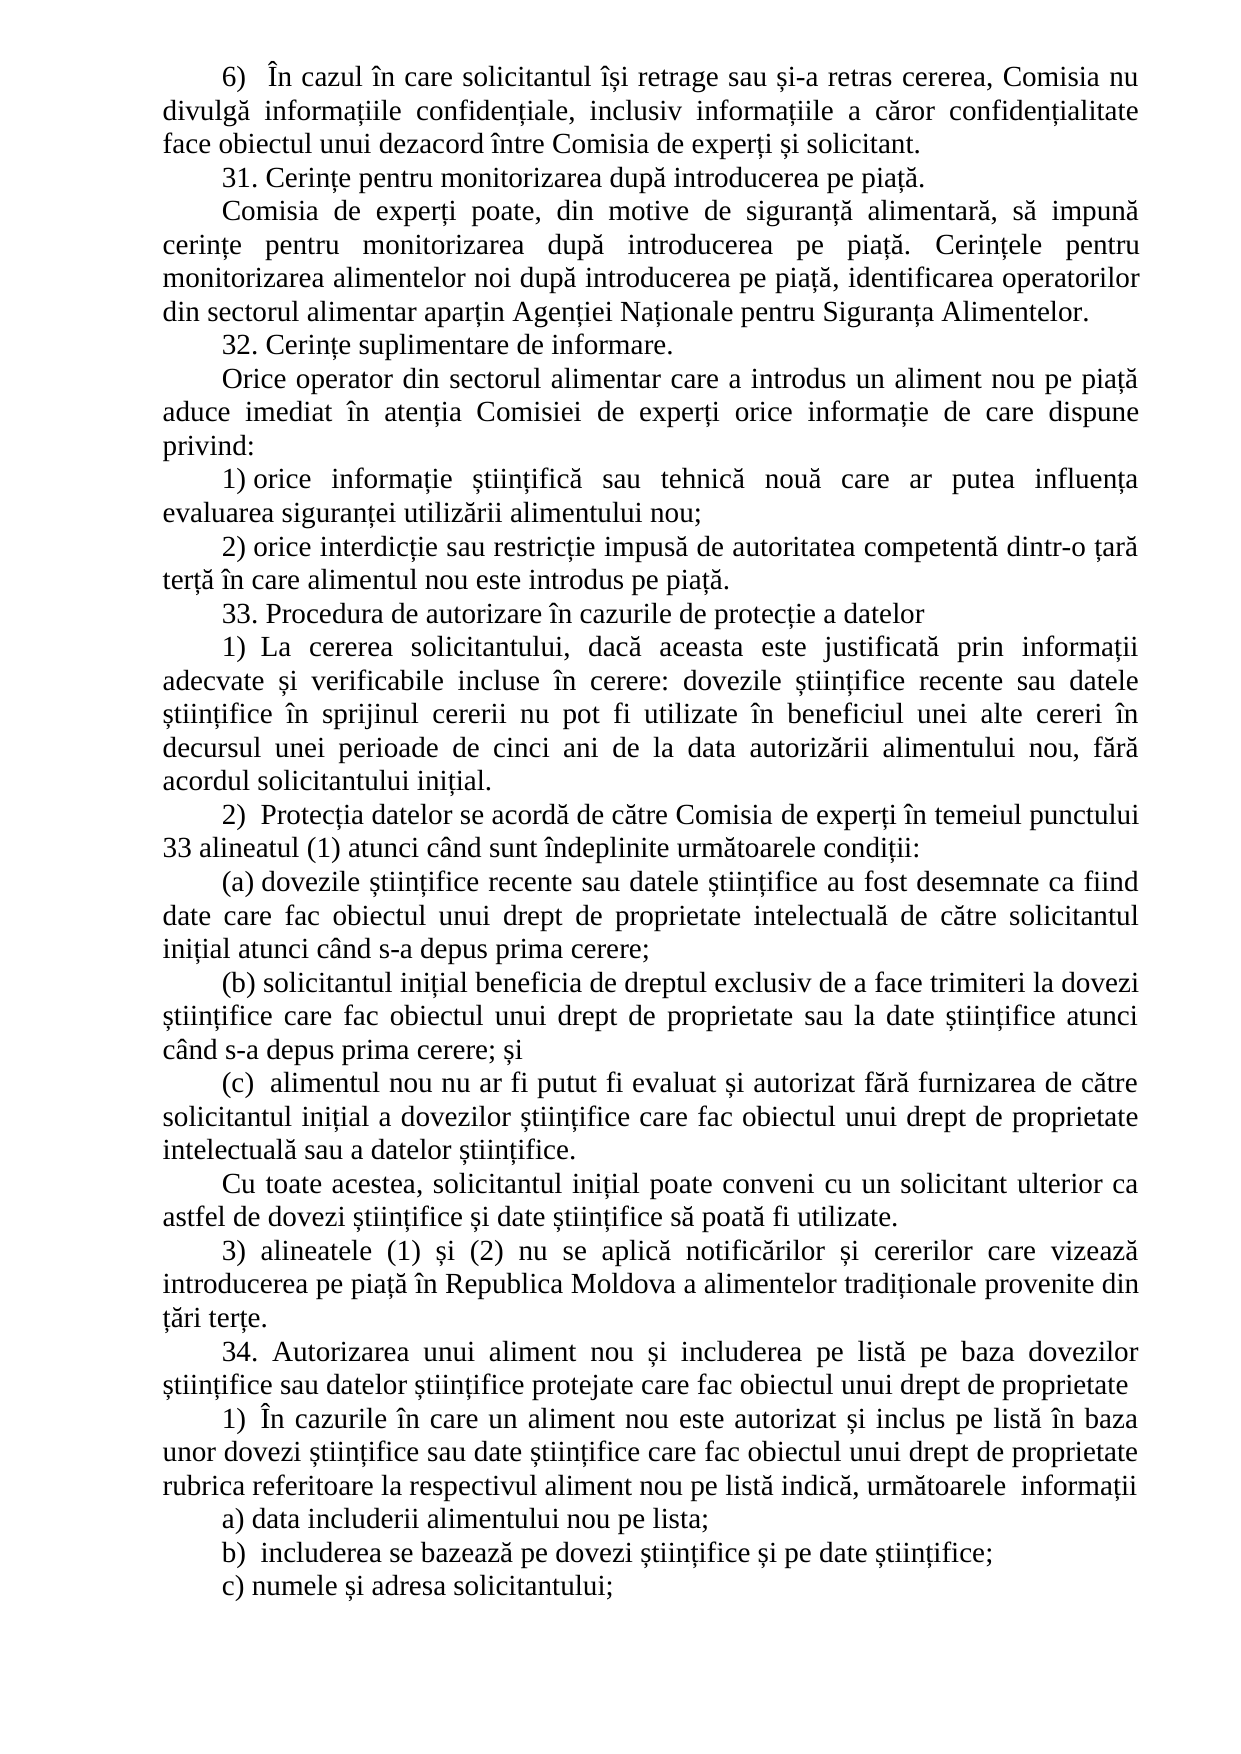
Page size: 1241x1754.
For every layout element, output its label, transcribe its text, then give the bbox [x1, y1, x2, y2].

text 6) În cazul în care solicitantul își retrage sau și-a retras cererea, Comisia nu divulgă informațiile confidențiale, inclusiv informațiile a căror confidențialitate face obiectul unui dezacord între Comisia de experți și solicitant. [162, 59, 1140, 160]
text Comisia de experți poate, din motive de siguranță alimentară, să impună cerințe pentru monitorizarea după introducerea pe piață. Cerințele pentru monitorizarea alimentelor noi după introducerea pe piață, identificarea operatorilor din sectorul alimentar aparțin Agenției Naționale pentru Siguranța Alimentelor. [162, 193, 1140, 327]
text Cu toate acestea, solicitantul inițial poate conveni cu un solicitant ulterior ca astfel de dovezi științifice și date științifice să poată fi utilizate. [162, 1166, 1140, 1233]
text (b) solicitantul inițial beneficia de dreptul exclusiv de a face trimiteri la dovezi științifice care fac obiectul unui drept de proprietate sau la date științifice atunci când s-a depus prima cerere; și [162, 965, 1140, 1065]
text 1) orice informație științifică sau tehnică nouă care ar putea influența evaluarea siguranței utilizării alimentului nou; [162, 462, 1140, 529]
text b) includerea se bazează pe dovezi științifice și pe date științifice; [162, 1535, 1140, 1568]
text 32. Cerințe suplimentare de informare. [162, 327, 1140, 361]
text 31. Cerințe pentru monitorizarea după introducerea pe piață. [162, 160, 1140, 193]
text (c) alimentul nou nu ar fi putut fi evaluat și autorizat fără furnizarea de către solicitantul inițial a dovezilor științifice care fac obiectul unui drept de proprietate intelectuală sau a datelor științifice. [162, 1065, 1140, 1166]
text 34. Autorizarea unui aliment nou și includerea pe listă pe baza dovezilor științifice sau datelor științifice protejate care fac obiectul unui drept de proprietate [162, 1334, 1140, 1401]
text Orice operator din sectorul alimentar care a introdus un aliment nou pe piață aduce imediat în atenția Comisiei de experți orice informație de care dispune privind: [162, 361, 1140, 462]
text a) data includerii alimentului nou pe lista; [162, 1501, 1140, 1535]
text c) numele și adresa solicitantului; [162, 1568, 1140, 1602]
text 33. Procedura de autorizare în cazurile de protecție a datelor [162, 596, 1140, 629]
text 1) La cererea solicitantului, dacă aceasta este justificată prin informații adecvate și verificabile incluse în cerere: dovezile științifice recente sau datele științifice în sprijinul cererii nu pot fi utilizate în beneficiul unei alte cereri în decursul unei perioade de cinci ani de la data autorizării alimentului nou, fără acordul solicitantului inițial. [162, 629, 1140, 797]
text (a) dovezile științifice recente sau datele științifice au fost desemnate ca fiind date care fac obiectul unui drept de proprietate intelectuală de către solicitantul inițial atunci când s-a depus prima cerere; [162, 864, 1140, 965]
text 2) Protecția datelor se acordă de către Comisia de experți în temeiul punctului 33 alineatul (1) atunci când sunt îndeplinite următoarele condiții: [162, 797, 1140, 864]
text 1) În cazurile în care un aliment nou este autorizat și inclus pe listă în baza unor dovezi științifice sau date științifice care fac obiectul unui drept de proprietate rubrica referitoare la respectivul aliment nou pe listă indică, următoarele informații [162, 1401, 1140, 1501]
text 2) orice interdicție sau restricție impusă de autoritatea competentă dintr-o țară terță în care alimentul nou este introdus pe piață. [162, 529, 1140, 596]
text 3) alineatele (1) și (2) nu se aplică notificărilor și cererilor care vizează introducerea pe piață în Republica Moldova a alimentelor tradiționale provenite din țări terțe. [162, 1233, 1140, 1334]
